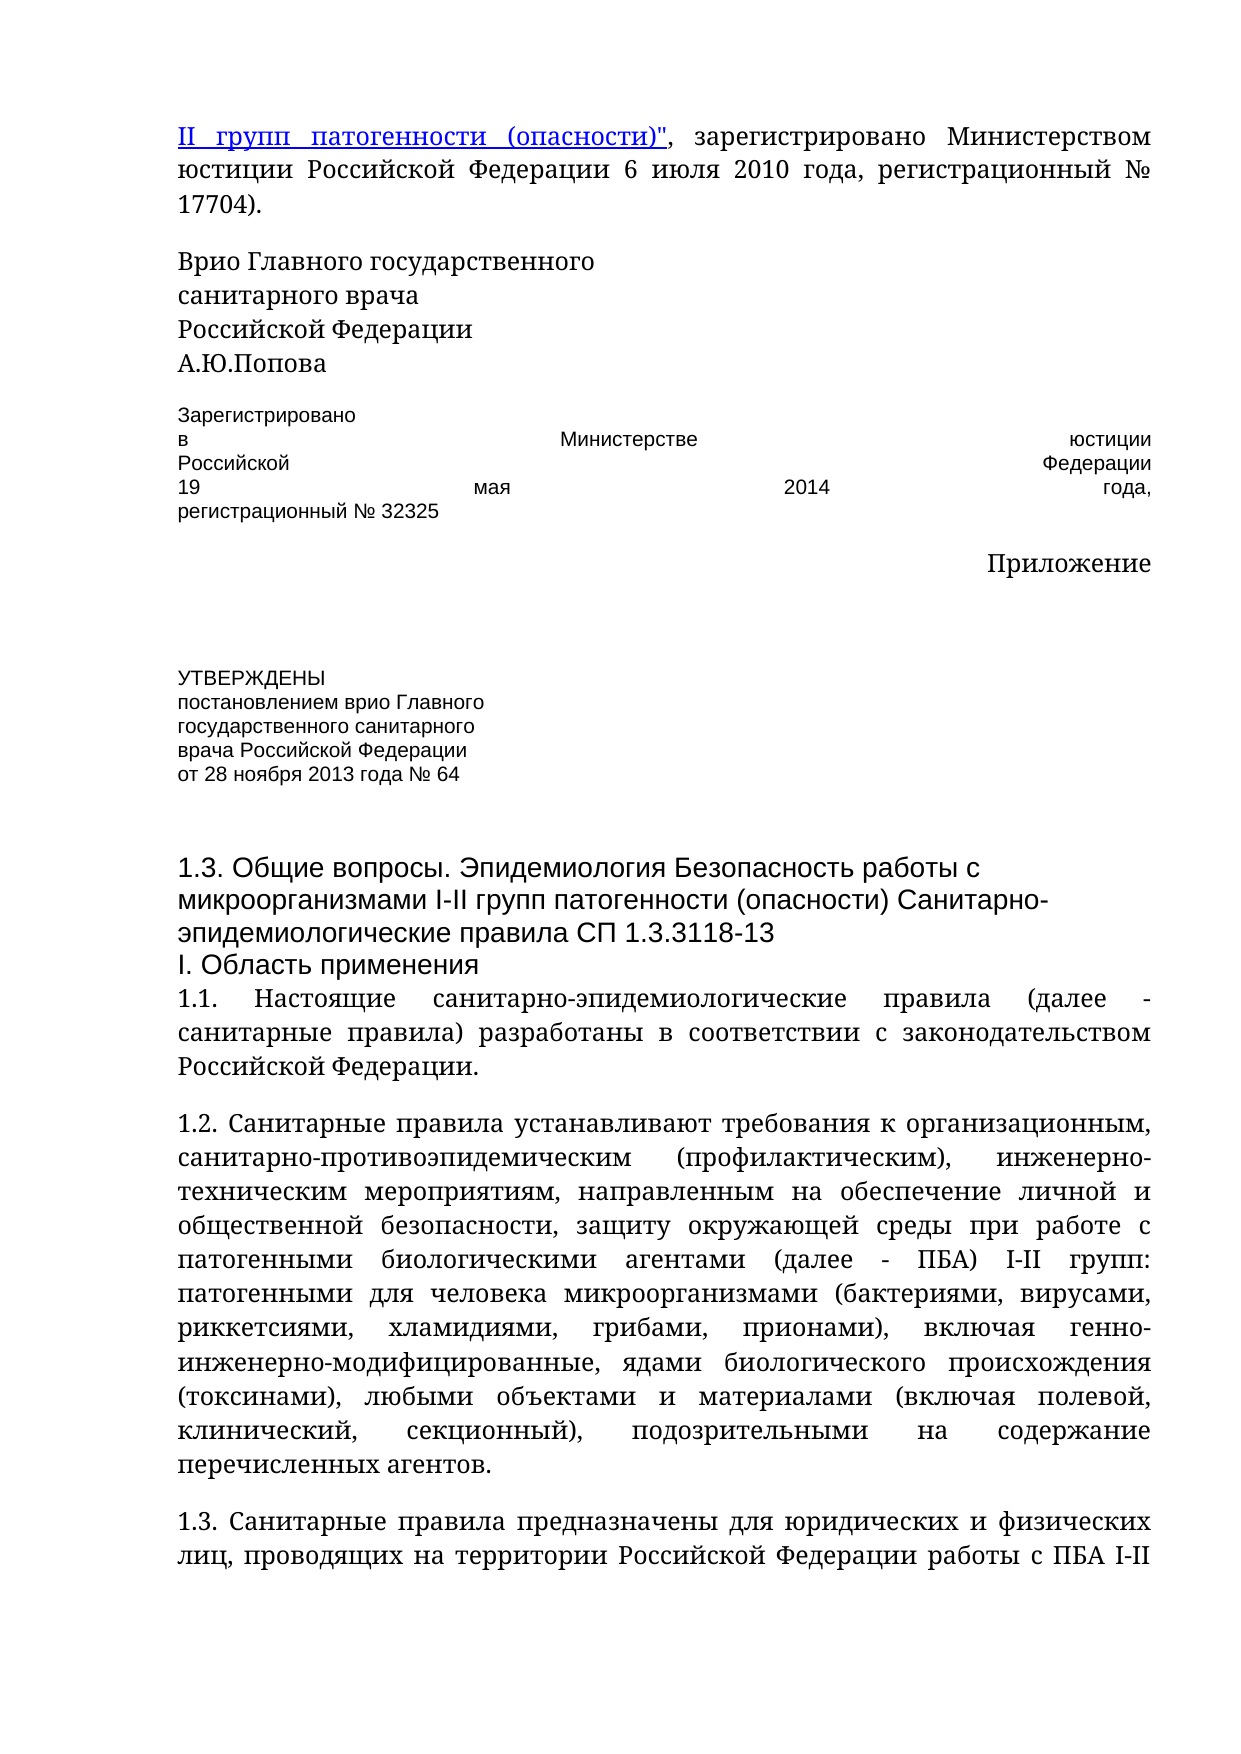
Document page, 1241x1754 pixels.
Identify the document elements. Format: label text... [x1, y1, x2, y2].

text 1.2. Санитарные правила устанавливают требования к организационным, санитарно-противоэпидемическим (профилактическим), инженерно-техническим мероприятиям, направленным на обеспечение личной и общественной безопасности, защиту окружающей среды при работе с патогенными биологическими агентами (далее - ПБА) I-II групп: патогенными для человека микроорганизмами (бактериями, вирусами, риккетсиями, хламидиями, грибами, прионами), включая генно-инженерно-модифицированные, ядами биологического происхождения (токсинами), любыми объектами и материалами (включая полевой, клинический, секционный), подозрительными на содержание перечисленных агентов. [177, 1106, 1152, 1480]
text 1.3. Общие вопросы. Эпидемиология Безопасность работы с микроорганизмами I-II групп патогенности (опасности) Санитарно-эпидемиологические правила СП 1.3.3118-13 [177, 786, 1152, 948]
text 1.1. Настоящие санитарно-эпидемиологические правила (далее - санитарные правила) разработаны в соответствии с законодательством Российской Федерации. [177, 980, 1152, 1082]
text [177, 118, 1152, 220]
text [177, 1504, 1152, 1572]
text I. Область применения [177, 948, 1152, 980]
text Приложение [177, 546, 1152, 643]
text УТВЕРЖДЕНЫ постановлением врио Главного государственного санитарного врача Российской Федерации от 28 ноября 2013 года № 64 [177, 666, 1152, 786]
text Зарегистрировано в Министерстве юстиции Российской Федерации 19 мая 2014 года, регистрационный № 32325 [177, 403, 1152, 523]
text Врио Главного государственного санитарного врача Российской Федерации А.Ю.Попова [177, 243, 1152, 380]
